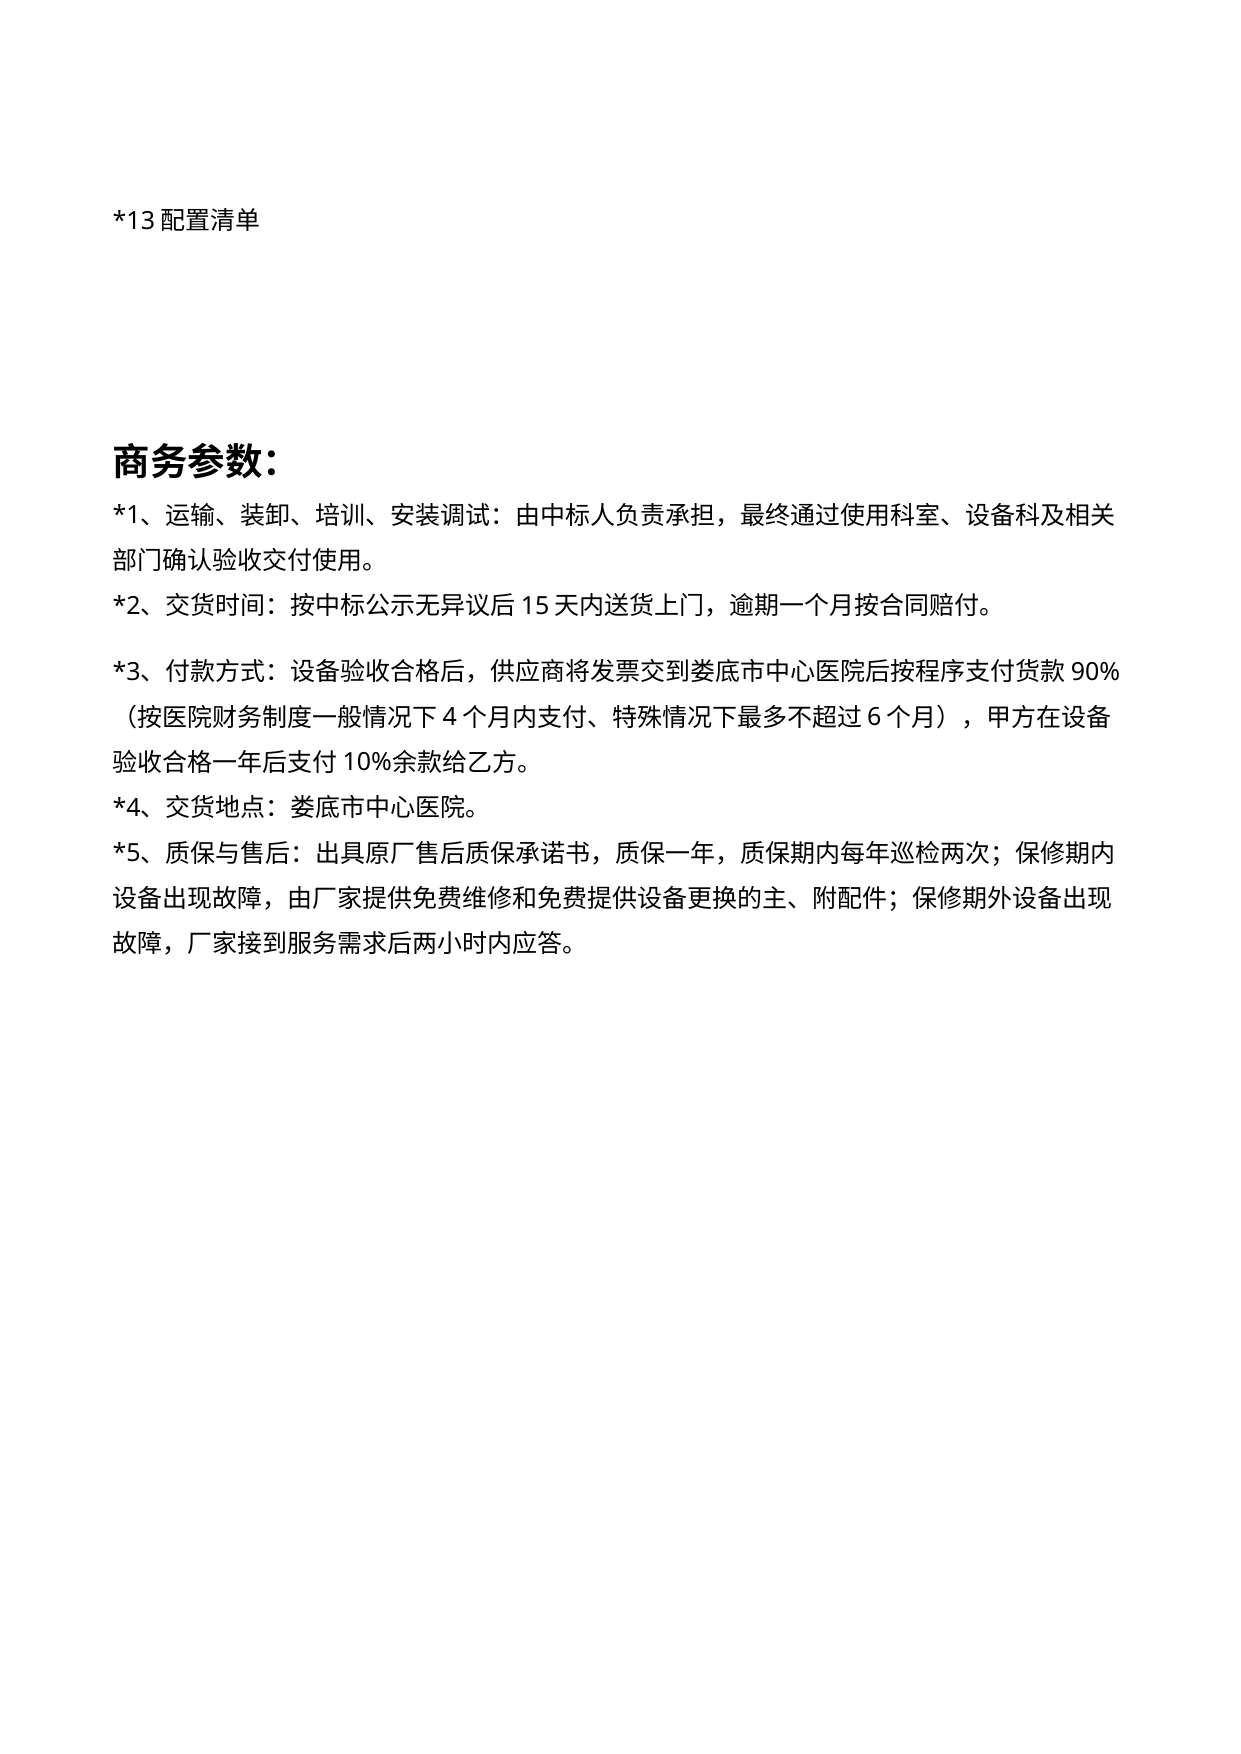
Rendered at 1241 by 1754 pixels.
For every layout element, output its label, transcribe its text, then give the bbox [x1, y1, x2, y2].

text *13配置清单 [112, 192, 1128, 237]
text *3、付款方式：设备验收合格后，供应商将发票交到娄底市中心医院后按程序支付货款90%（按医院财务制度一般情况下4个月内支付、特殊情况下最多不超过6个月），甲方在设备验收合格一年后支付10%余款给乙方。 *4、交货地点：娄底市中心医院。 *5、质保与售后：出具原厂售后质保承诺书，质保一年，质保期内每年巡检两次；保修期内设备出现故障，由厂家提供免费维修和免费提供设备更换的主、附配件；保修期外设备出现故障，厂家接到服务需求后两小时内应答。 [112, 643, 1128, 960]
text 商务参数： *1、运输、装卸、培训、安装调试：由中标人负责承担，最终通过使用科室、设备科及相关部门确认验收交付使用。 *2、交货时间：按中标公示无异议后15天内送货上门，逾期一个月按合同赔付。 [112, 423, 1128, 622]
